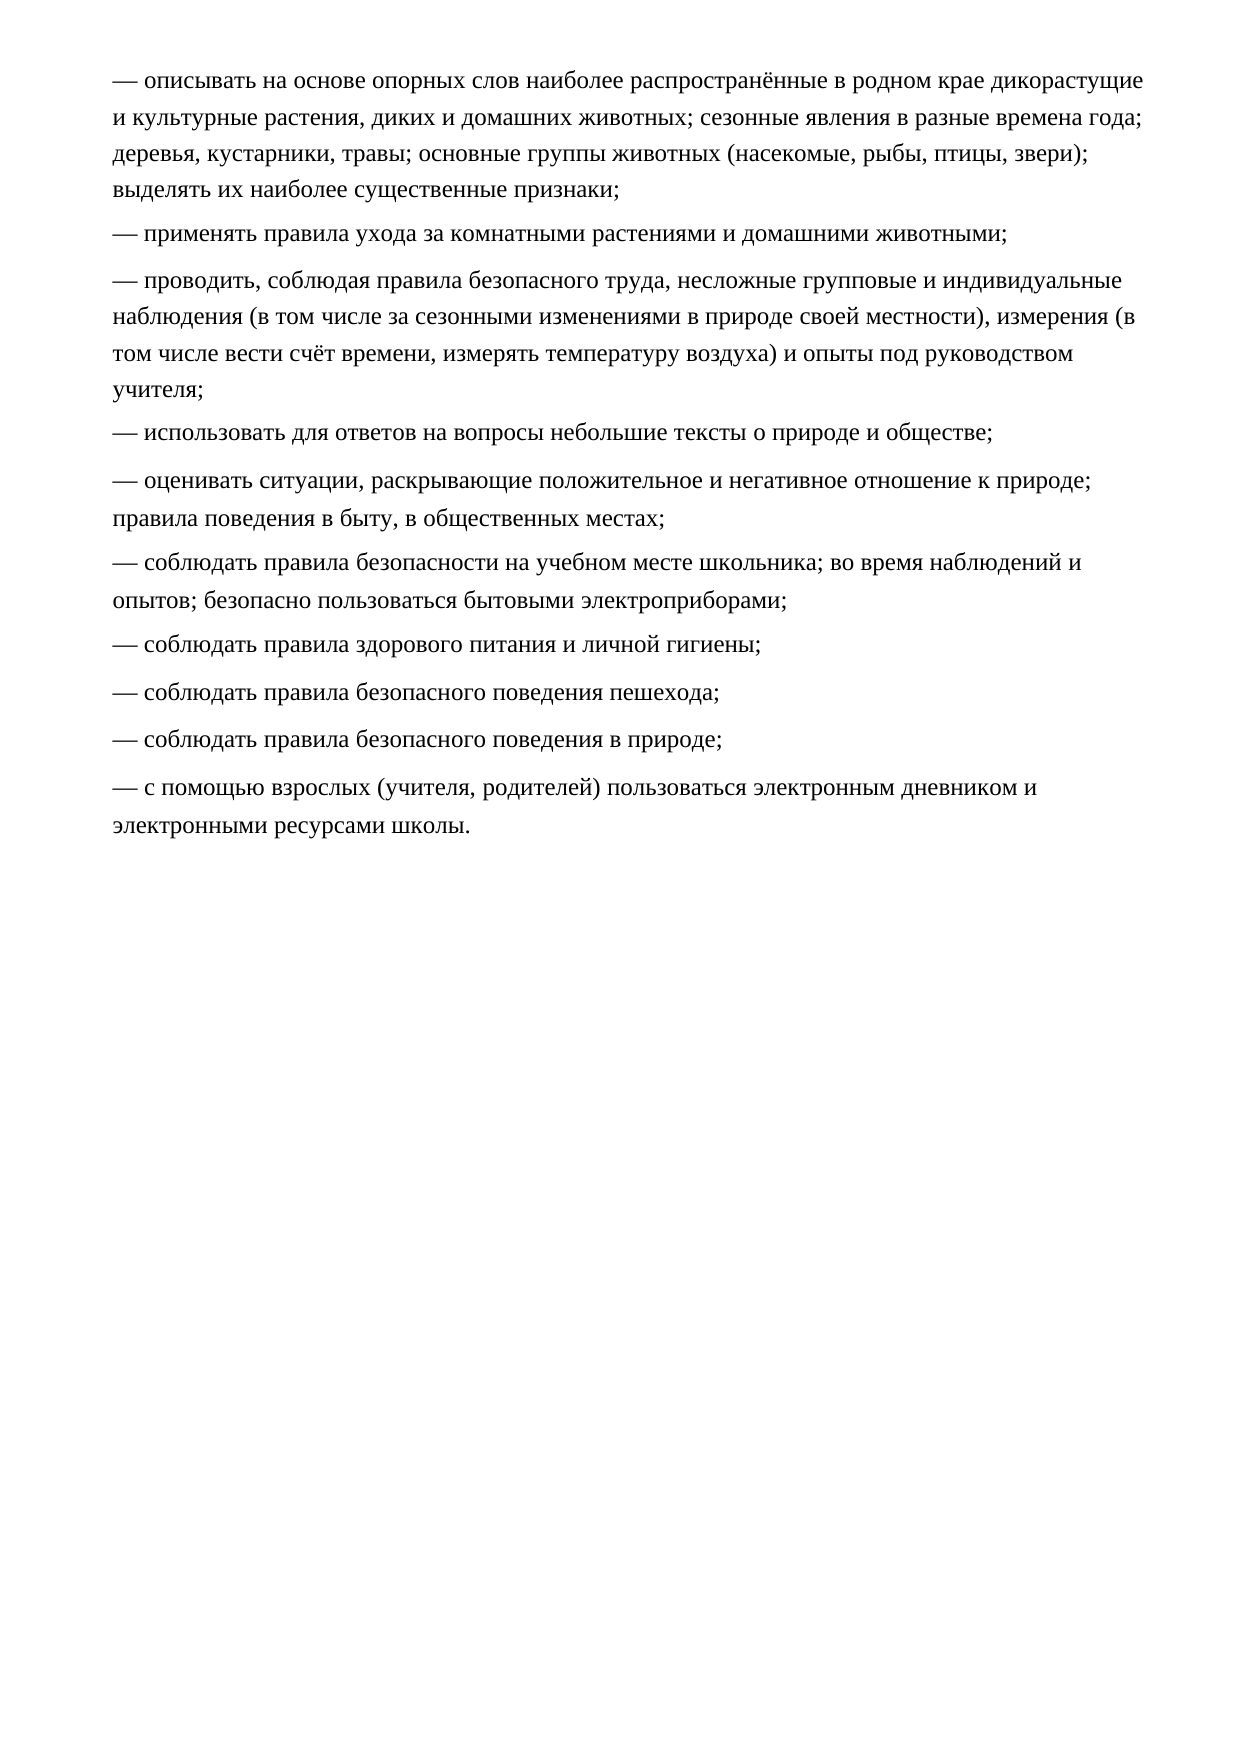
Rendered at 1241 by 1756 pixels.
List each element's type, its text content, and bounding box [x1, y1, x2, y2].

list применять правила ухода за комнатными растениями и домашними животными; [112, 218, 1182, 247]
list использовать для ответов на вопросы небольшие тексты о природе и обществе; [112, 417, 1182, 446]
list оценивать ситуации, раскрывающие положительное и негативное отношение к природе; правила поведения в быту, в общественных местах; [112, 465, 1092, 532]
list соблюдать правила здорового питания и личной гигиены; [112, 629, 1182, 658]
list описывать на основе опорных слов наиболее распространённые в родном крае дикорастущие и культурные растения, диких и домашних животных; сезонные явления в разные времена года; деревья, кустарники, травы; основные группы животных (насекомые, рыбы, птицы, звери); выделять их наиболее существенные признаки; [112, 66, 1144, 203]
list проводить, соблюдая правила безопасного труда, несложные групповые и индивидуальные наблюдения (в том числе за сезонными изменениями в природе своей местности), измерения (в том числе вести счёт времени, измерять температуру воздуха) и опыты под руководством учителя; [112, 265, 1135, 402]
list соблюдать правила безопасности на учебном месте школьника; во время наблюдений и опытов; безопасно пользоваться бытовыми электроприборами; [112, 547, 1082, 614]
list соблюдать правила безопасного поведения в природе; [112, 724, 1182, 753]
list соблюдать правила безопасного поведения пешехода; [112, 677, 1182, 705]
list с помощью взрослых (учителя, родителей) пользоваться электронным дневником и электронными ресурсами школы. [112, 772, 1037, 839]
